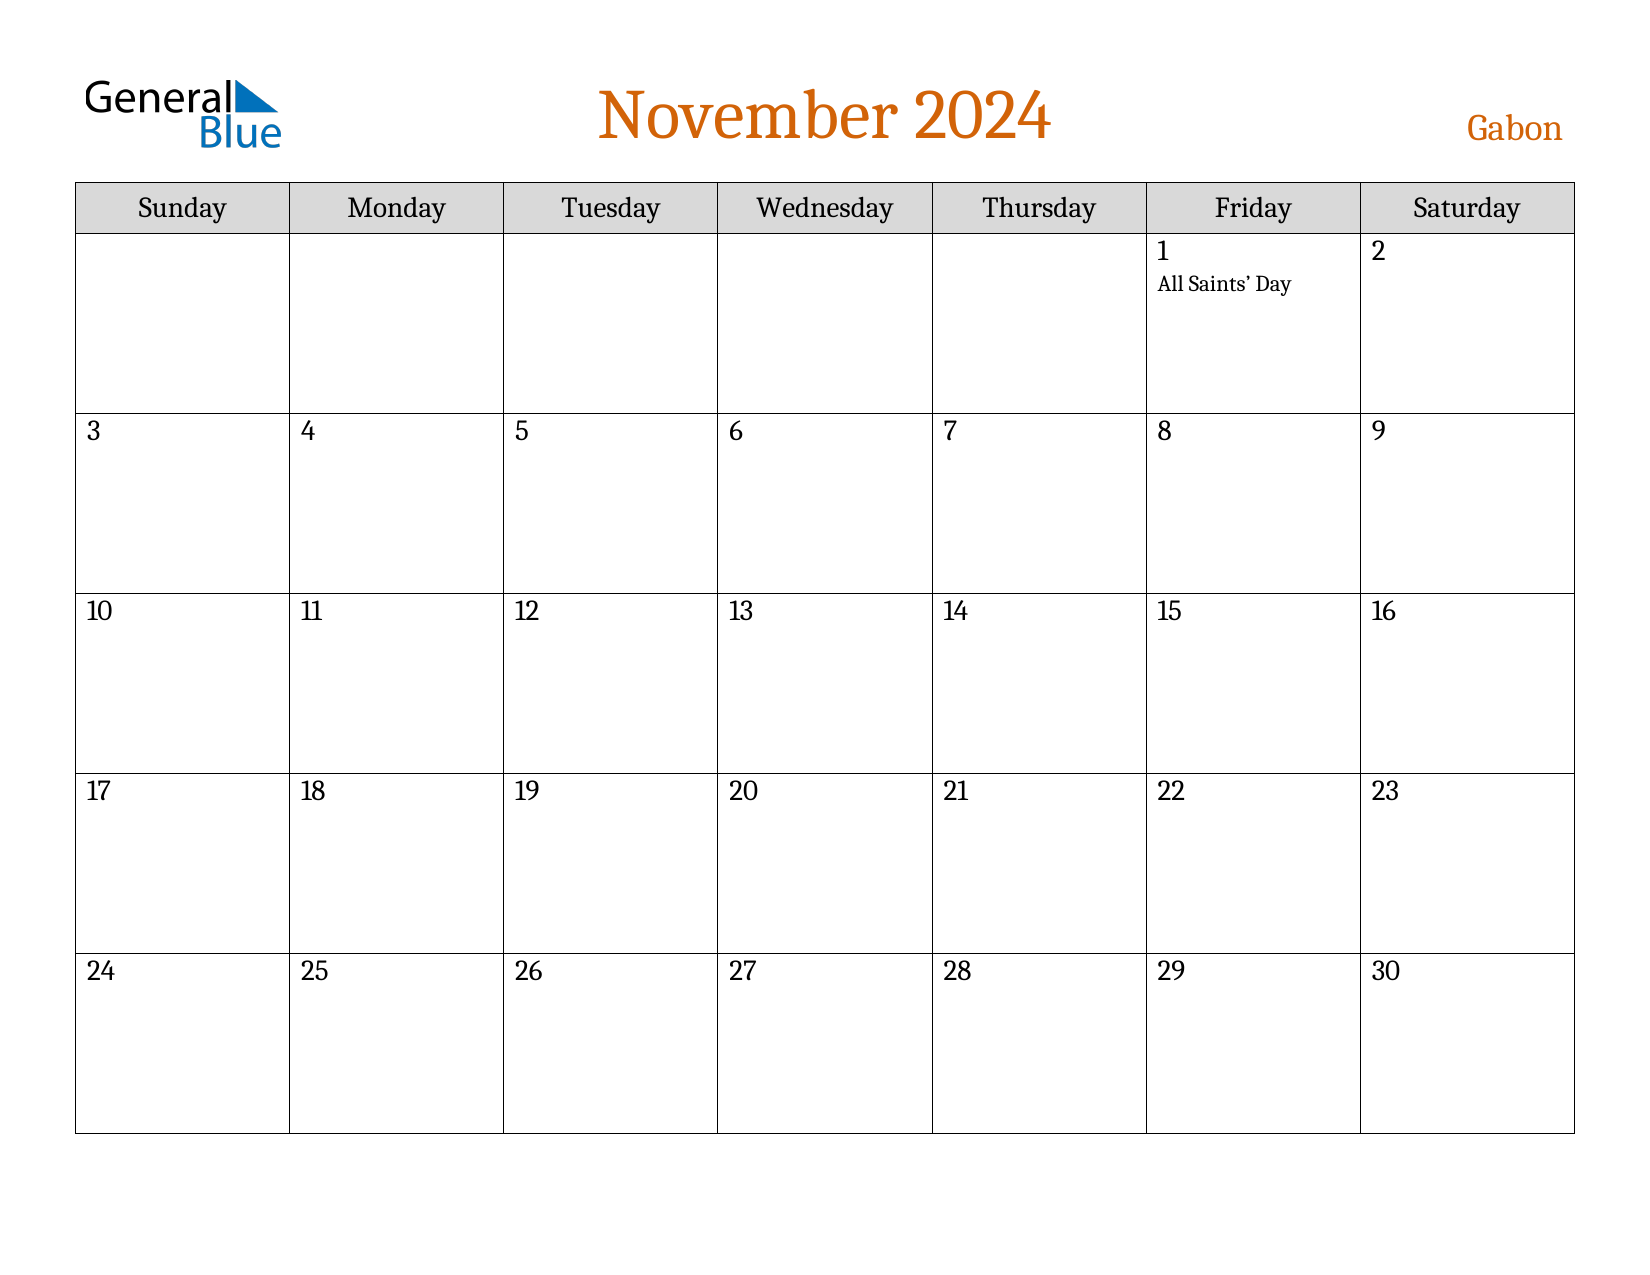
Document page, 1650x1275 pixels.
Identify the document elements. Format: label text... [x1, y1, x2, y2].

table_cell 27 [718, 954, 932, 990]
table_cell [718, 270, 932, 413]
table_cell [504, 234, 717, 270]
table_cell [933, 810, 1146, 953]
table_cell 30 [1361, 954, 1574, 990]
table_cell [504, 810, 717, 953]
table_cell [290, 234, 503, 270]
table_cell [1361, 990, 1574, 1133]
table_cell 12 [504, 594, 717, 630]
table_cell [504, 270, 717, 413]
table_cell Tuesday [504, 183, 717, 233]
table_cell [1361, 270, 1574, 413]
table_cell [290, 450, 503, 593]
table_cell 2 [1361, 234, 1574, 270]
table_cell [718, 630, 932, 773]
table_cell Sunday [76, 183, 289, 233]
table_cell All Saints’ Day [1147, 270, 1360, 413]
table_cell [1361, 630, 1574, 773]
table_cell [718, 450, 932, 593]
table_cell [933, 450, 1146, 593]
table_cell 6 [718, 414, 932, 450]
table_cell [718, 810, 932, 953]
table_cell [1361, 810, 1574, 953]
table_cell Saturday [1361, 183, 1574, 233]
table_cell [290, 630, 503, 773]
table_cell 3 [76, 414, 289, 450]
table_cell [1147, 990, 1360, 1133]
table_cell 20 [718, 774, 932, 810]
table_header Gabon [1146, 75, 1574, 182]
table_cell [933, 234, 1146, 270]
table_cell [504, 990, 717, 1133]
table_cell 10 [76, 594, 289, 630]
table_cell 29 [1147, 954, 1360, 990]
table_cell 19 [504, 774, 717, 810]
table_cell [504, 450, 717, 593]
table_cell [1361, 450, 1574, 593]
table_cell [76, 630, 289, 773]
table_cell [1147, 450, 1360, 593]
table_cell [290, 270, 503, 413]
table_cell [933, 270, 1146, 413]
table_cell 7 [933, 414, 1146, 450]
table_cell Thursday [933, 183, 1146, 233]
table_cell 23 [1361, 774, 1574, 810]
table_cell 5 [504, 414, 717, 450]
table_cell [718, 234, 932, 270]
table_cell 22 [1147, 774, 1360, 810]
table_cell Monday [290, 183, 503, 233]
table_cell 24 [76, 954, 289, 990]
table_cell 8 [1147, 414, 1360, 450]
table_header [76, 75, 503, 182]
table_header November 2024 [504, 75, 1146, 182]
table_cell [76, 270, 289, 413]
table_cell [290, 810, 503, 953]
table_cell 4 [290, 414, 503, 450]
table_cell 26 [504, 954, 717, 990]
picture [86, 80, 281, 148]
table_cell Wednesday [718, 183, 932, 233]
table_cell [933, 990, 1146, 1133]
table_cell 15 [1147, 594, 1360, 630]
table_cell 16 [1361, 594, 1574, 630]
table_cell 1 [1147, 234, 1360, 270]
table_cell 14 [933, 594, 1146, 630]
table_cell Friday [1147, 183, 1360, 233]
table_cell [76, 810, 289, 953]
table_cell [1147, 630, 1360, 773]
table_cell [290, 990, 503, 1133]
table_cell [76, 234, 289, 270]
table_cell 18 [290, 774, 503, 810]
table_cell [504, 630, 717, 773]
table_cell 21 [933, 774, 1146, 810]
table_cell [1147, 810, 1360, 953]
table_cell 25 [290, 954, 503, 990]
table_cell [718, 990, 932, 1133]
table_cell 9 [1361, 414, 1574, 450]
table_cell [76, 990, 289, 1133]
table_cell 28 [933, 954, 1146, 990]
table_cell [76, 450, 289, 593]
table_cell 13 [718, 594, 932, 630]
table_cell 17 [76, 774, 289, 810]
table_cell 11 [290, 594, 503, 630]
table_cell [933, 630, 1146, 773]
